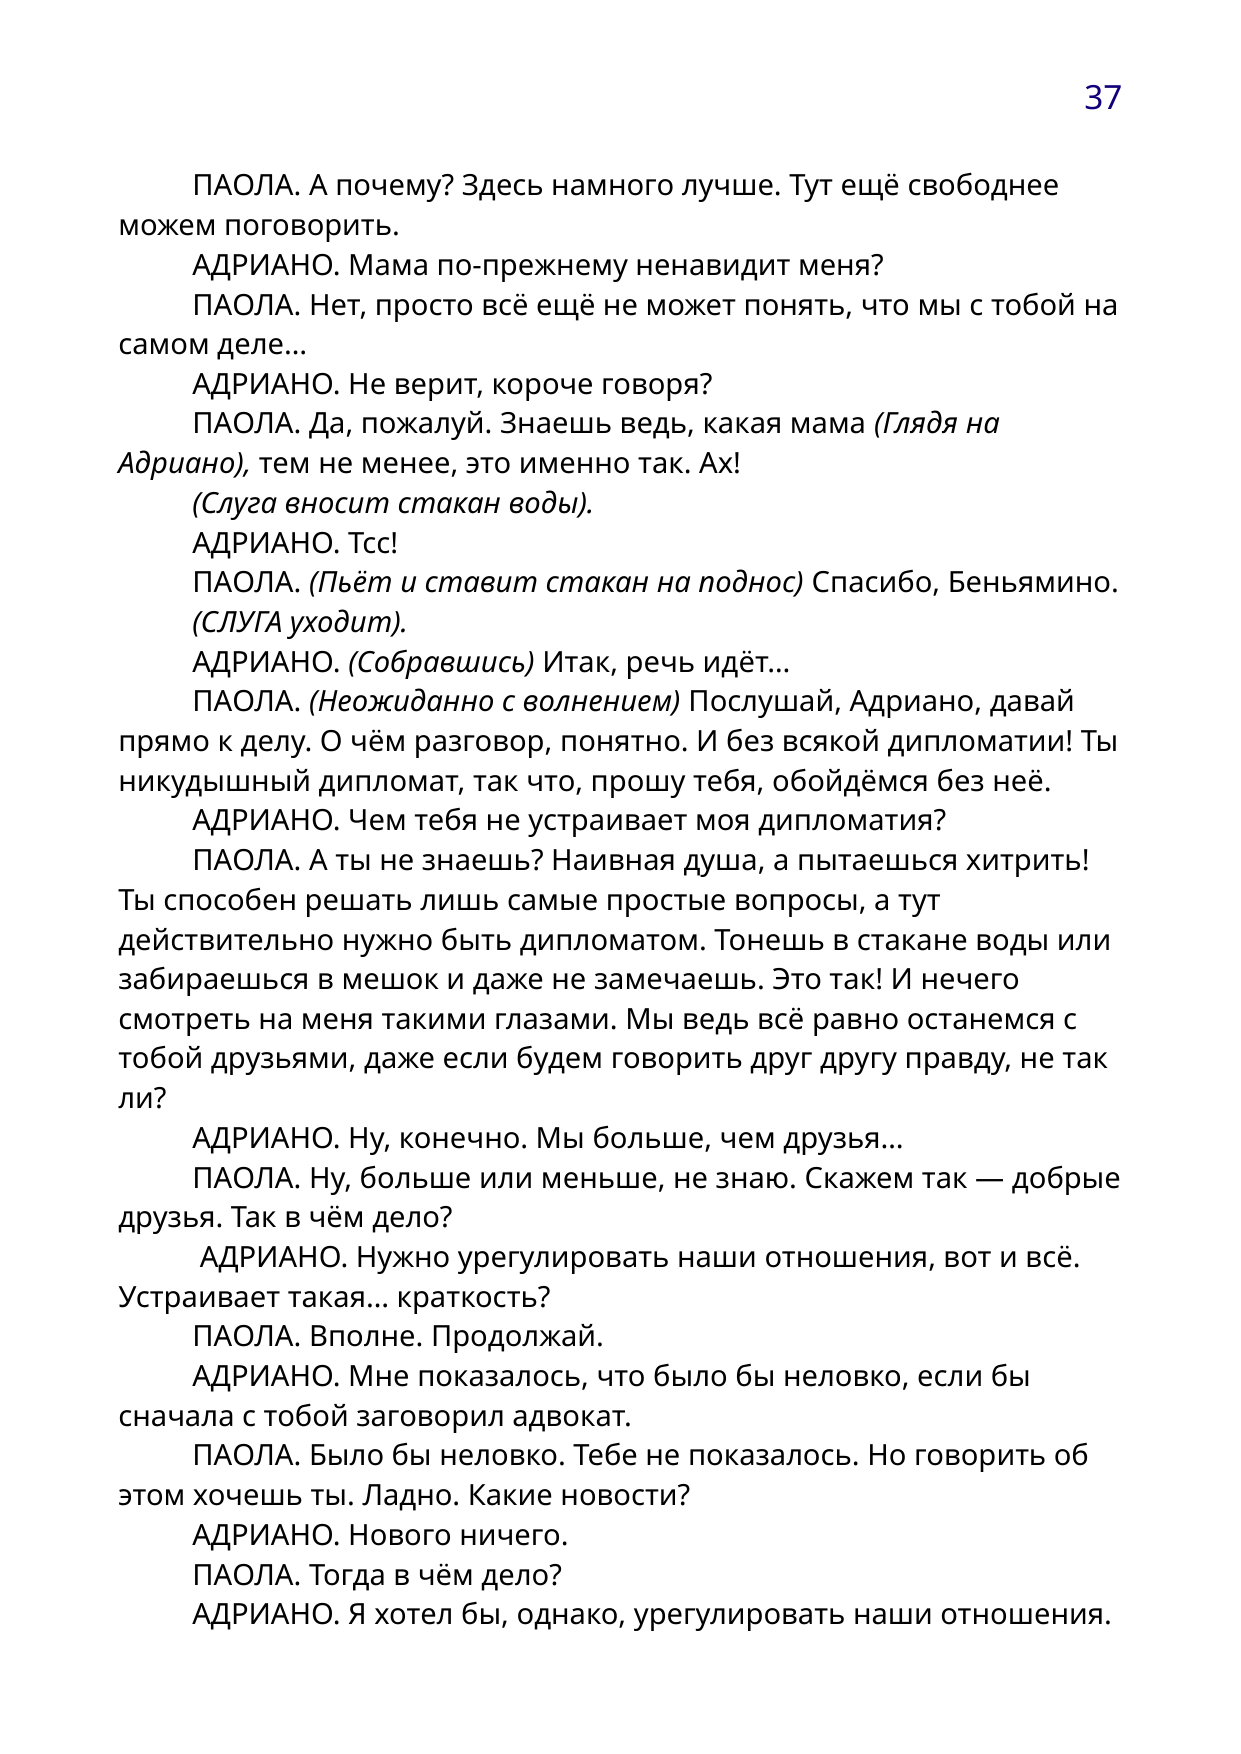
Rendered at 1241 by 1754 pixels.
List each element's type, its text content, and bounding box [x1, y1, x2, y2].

text ПАОЛА. А почему? Здесь намного лучше. Тут ещё свободнее можем поговорить. [118, 165, 1122, 244]
text АДРИАНО. Тсс! [118, 522, 1122, 562]
text АДРИАНО. Мне показалось, что было бы неловко, если бы сначала с тобой заговорил адвокат. [118, 1355, 1122, 1435]
text АДРИАНО. Не верит, короче говоря? [118, 363, 1122, 403]
text АДРИАНО. Чем тебя не устраивает моя дипломатия? [118, 800, 1122, 839]
text ПАОЛА. А ты не знаешь? Наивная душа, а пытаешься хитрить! Ты способен решать лишь самые простые вопросы, а тут действительно нужно быть дипломатом. Тонешь в стакане воды или забираешься в мешок и даже не замечаешь. Это так! И нечего смотреть на меня такими глазами. Мы ведь всё равно останемся с тобой друзьями, даже если будем говорить друг другу правду, не так ли? [118, 839, 1122, 1117]
text ПАОЛА. Вполне. Продолжай. [118, 1316, 1122, 1355]
text ПАОЛА. Ну, больше или меньше, не знаю. Скажем так ― добрые друзья. Так в чём дело? [118, 1157, 1122, 1236]
text ПАОЛА. Нет, просто всё ещё не может понять, что мы с тобой на самом деле… [118, 284, 1122, 363]
text АДРИАНО. Мама по-прежнему ненавидит меня? [118, 244, 1122, 284]
text АДРИАНО. Нужно урегулировать наши отношения, вот и всё. Устраивает такая… краткость? [118, 1236, 1122, 1316]
text АДРИАНО. Я хотел бы, однако, урегулировать наши отношения. [118, 1593, 1122, 1633]
text АДРИАНО. (Собравшись) Итак, речь идёт… [118, 641, 1122, 681]
text ПАОЛА. Да, пожалуй. Знаешь ведь, какая мама (Глядя на Адриано), тем не менее, это именно так. Ах! [118, 403, 1122, 482]
text АДРИАНО. Нового ничего. [118, 1514, 1122, 1554]
text ПАОЛА. Тогда в чём дело? [118, 1554, 1122, 1593]
text АДРИАНО. Ну, конечно. Мы больше, чем друзья… [118, 1117, 1122, 1157]
text ПАОЛА. (Неожиданно с волнением) Послушай, Адриано, давай прямо к делу. О чём разговор, понятно. И без всякой дипломатии! Ты никудышный дипломат, так что, прошу тебя, обойдёмся без неё. [118, 681, 1122, 800]
text ПАОЛА. (Пьёт и ставит стакан на поднос) Спасибо, Беньямино. [118, 562, 1122, 601]
text (СЛУГА уходит). [118, 601, 1122, 641]
text ПАОЛА. Было бы неловко. Тебе не показалось. Но говорить об этом хочешь ты. Ладно. Какие новости? [118, 1435, 1122, 1514]
text (Слуга вносит стакан воды). [118, 482, 1122, 522]
